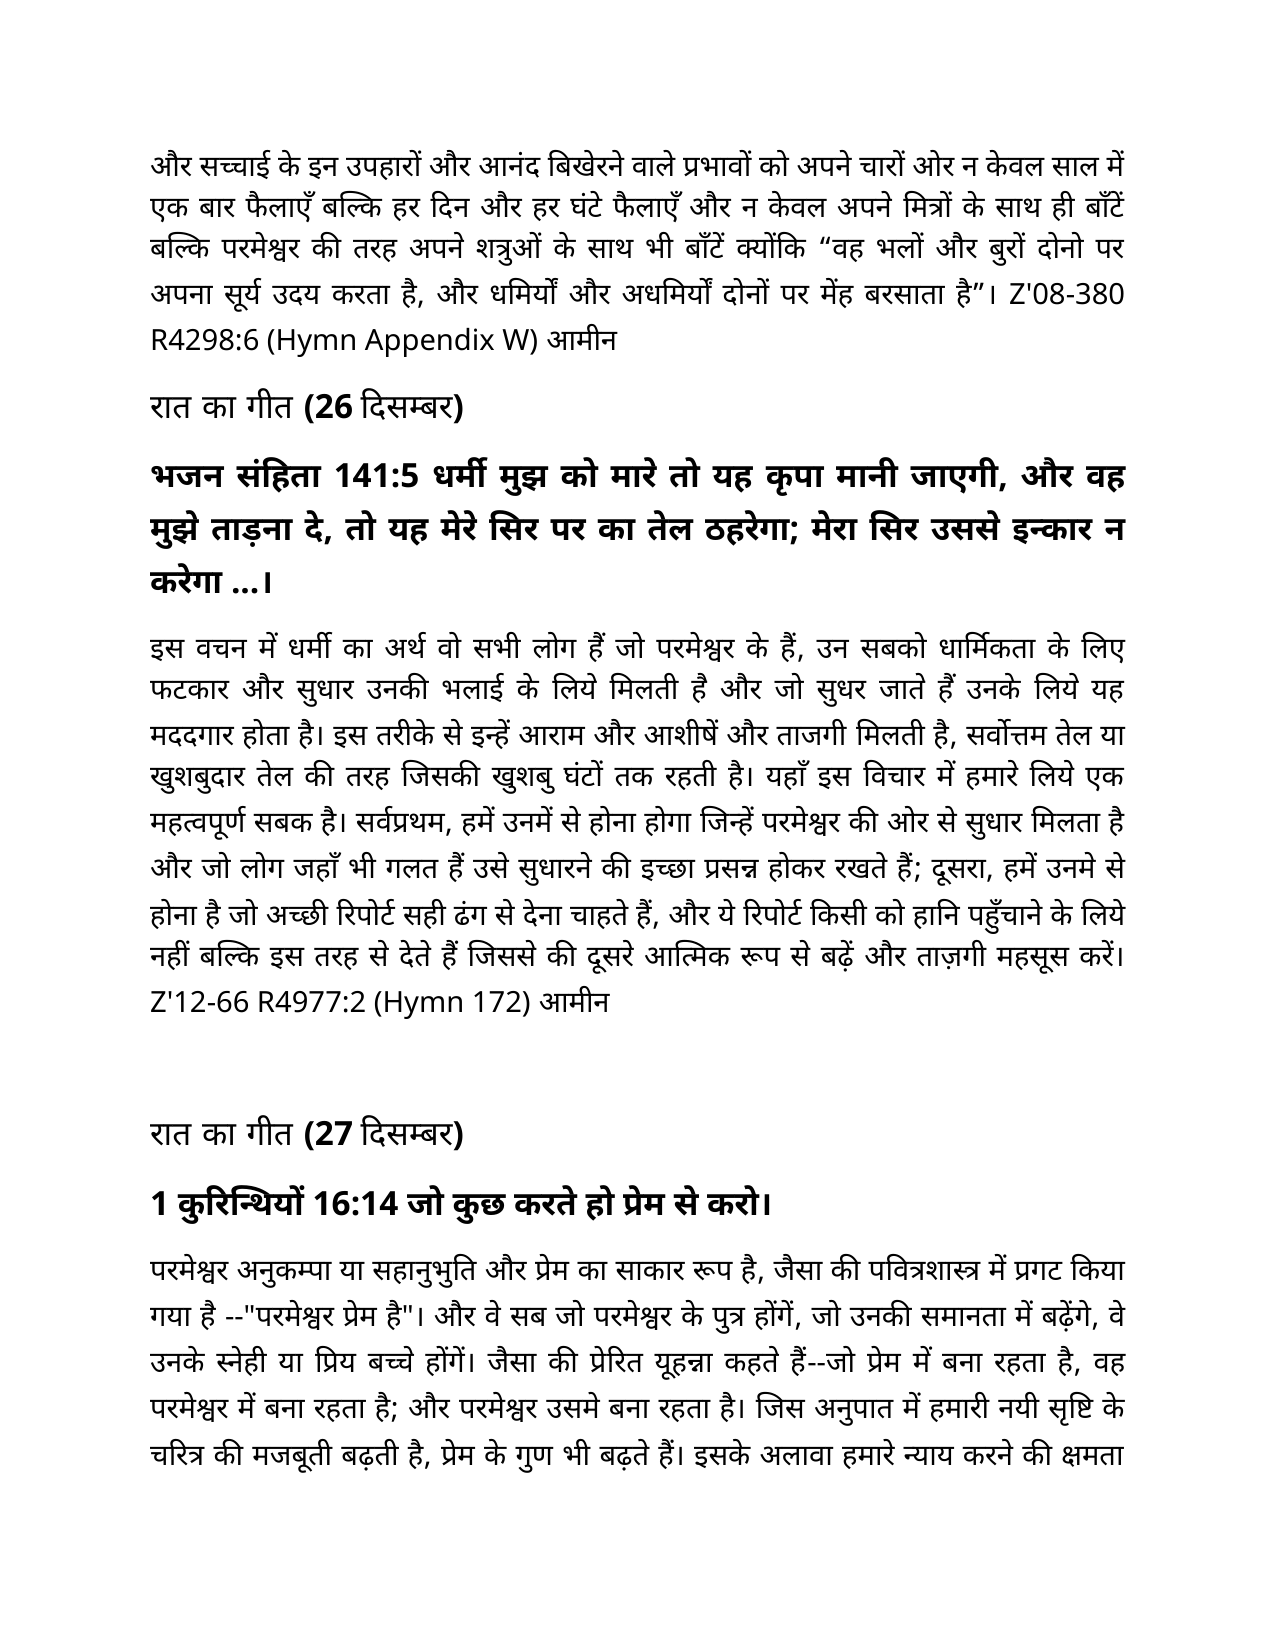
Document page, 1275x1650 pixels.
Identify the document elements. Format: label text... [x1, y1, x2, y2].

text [150, 150, 1125, 362]
text रात का गीत (26 दिसम्बर) [150, 382, 1125, 432]
text 1 कुरिन्थियों 16:14 जो कुछ करते हो प्रेम से करो। [150, 1179, 1125, 1229]
text रात का गीत (27 दिसम्बर) [150, 1110, 1125, 1159]
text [150, 1249, 1125, 1477]
text इस वचन में धर्मी का अर्थ वो सभी लोग हैं जो परमेश्वर के हैं, उन सबको धार्मिकता के लिए फटकार और सुधार उनकी भलाई के लिये मिलती है और जो सुधर जाते हैं उनके लिये यह मददगार होता है। इस तरीके से इन्हें आराम और आशीषें और ताजगी मिलती है, सर्वोत्तम तेल या खुशबुदार तेल की तरह जिसकी खुशबु घंटों तक रहती है। यहाँ इस विचार में हमारे लिये एक महत्वपूर्ण सबक है। सर्वप्रथम, हमें उनमें से होना होगा जिन्हें परमेश्वर की ओर से सुधार मिलता है और जो लोग जहाँ भी गलत हैं उसे सुधारने की इच्छा प्रसन्न होकर रखते हैं; दूसरा, हमें उनमे से होना है जो अच्छी रिपोर्ट सही ढंग से देना चाहते हैं, और ये रिपोर्ट किसी को हानि पहुँचाने के लिये नहीं बल्कि इस तरह से देते हैं जिससे की दूसरे आत्मिक रूप से बढ़ें और ताज़गी महसूस करें। Z'12-66 R4977:2 (Hymn 172) आमीन [150, 627, 1125, 1024]
text भजन संहिता 141:5 धर्मी मुझ को मारे तो यह कृपा मानी जाएगी, और वह मुझे ताड़ना दे, तो यह मेरे सिर पर का तेल ठहरेगा; मेरा सिर उससे इन्कार न करेगा ...। [150, 452, 1125, 607]
